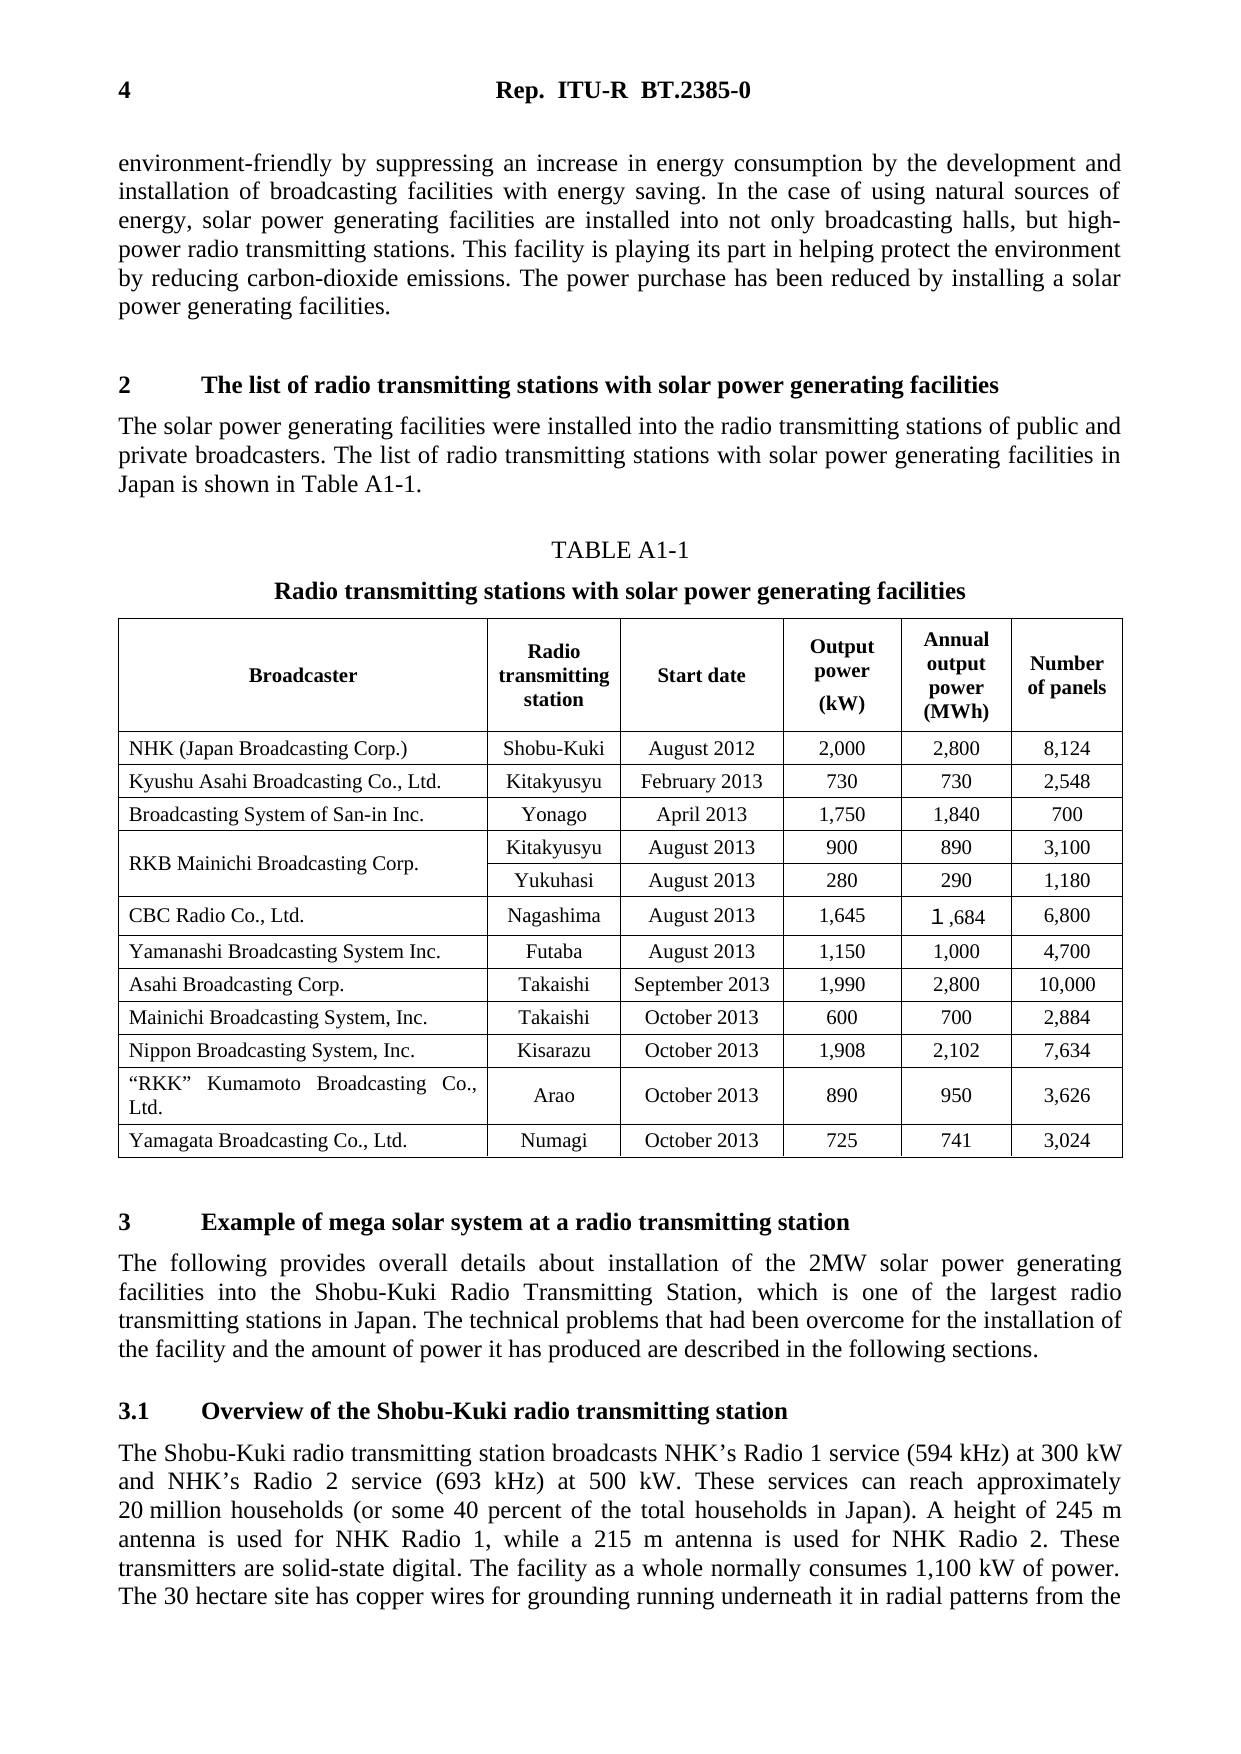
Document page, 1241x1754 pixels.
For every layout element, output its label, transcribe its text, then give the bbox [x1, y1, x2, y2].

table_cell 2,800 [902, 969, 1011, 1001]
subtitle 2 The list of radio transmitting stations with solar power generating facilities [118, 370, 1122, 399]
table_cell October 2013 [621, 1125, 783, 1156]
table_cell 7,634 [1012, 1035, 1122, 1066]
text The solar power generating facilities were installed into the radio transmitting stations of public and private broadcasters. The list of radio transmitting stations with solar power generating facilities in Japan is shown in Table A1-1. [118, 411, 1122, 498]
table_cell August 2013 [621, 864, 783, 896]
table_cell Shobu-Kuki [488, 732, 620, 764]
table_cell １,684 [902, 897, 1011, 935]
table_cell 6,800 [1012, 897, 1122, 935]
table_cell Futaba [488, 936, 620, 968]
table_cell August 2013 [621, 936, 783, 968]
table_cell 1,645 [784, 897, 901, 935]
table_cell Mainichi Broadcasting System, Inc. [119, 1002, 487, 1033]
table_cell 3,024 [1012, 1125, 1122, 1156]
table_cell 10,000 [1012, 969, 1122, 1001]
table_cell 950 [902, 1068, 1011, 1123]
table_cell 1,750 [784, 798, 901, 830]
table_cell 1,000 [902, 936, 1011, 968]
table_cell 2,884 [1012, 1002, 1122, 1033]
table_cell Yamagata Broadcasting Co., Ltd. [119, 1125, 487, 1156]
table_cell Kisarazu [488, 1035, 620, 1066]
table_cell 700 [902, 1002, 1011, 1033]
table_cell 3,626 [1012, 1068, 1122, 1123]
table_cell Kitakyusyu [488, 765, 620, 797]
table_cell April 2013 [621, 798, 783, 830]
table_cell 700 [1012, 798, 1122, 830]
table_cell 1,908 [784, 1035, 901, 1066]
table_cell 1,990 [784, 969, 901, 1001]
table_cell Kyushu Asahi Broadcasting Co., Ltd. [119, 765, 487, 797]
subtitle 3.1 Overview of the Shobu-Kuki radio transmitting station [118, 1396, 1122, 1425]
table_cell August 2013 [621, 897, 783, 935]
table_cell Kitakyusyu [488, 831, 620, 863]
table_header Annual output power (MWh) [902, 619, 1011, 731]
table_cell 2,800 [902, 732, 1011, 764]
table_cell 1,840 [902, 798, 1011, 830]
table_cell RKB Mainichi Broadcasting Corp. [119, 831, 487, 896]
table_cell 890 [784, 1068, 901, 1123]
table_cell 280 [784, 864, 901, 896]
table_cell August 2012 [621, 732, 783, 764]
table_cell Takaishi [488, 1002, 620, 1033]
table_cell August 2013 [621, 831, 783, 863]
table_cell 730 [784, 765, 901, 797]
table_cell Arao [488, 1068, 620, 1123]
table_cell October 2013 [621, 1068, 783, 1123]
table_cell “RKK” Kumamoto Broadcasting Co., Ltd. [119, 1068, 487, 1123]
table_cell Broadcasting System of San-in Inc. [119, 798, 487, 830]
title Radio transmitting stations with solar power generating facilities [118, 576, 1122, 605]
table_cell Yukuhasi [488, 864, 620, 896]
table_cell Numagi [488, 1125, 620, 1156]
table_cell Nagashima [488, 897, 620, 935]
table_cell February 2013 [621, 765, 783, 797]
table_cell 2,000 [784, 732, 901, 764]
table_cell Nippon Broadcasting System, Inc. [119, 1035, 487, 1066]
table_cell 290 [902, 864, 1011, 896]
table_cell 741 [902, 1125, 1011, 1156]
table_cell 4,700 [1012, 936, 1122, 968]
table_cell Yamanashi Broadcasting System Inc. [119, 936, 487, 968]
table_cell 1,180 [1012, 864, 1122, 896]
table_cell 2,102 [902, 1035, 1011, 1066]
table_cell Yonago [488, 798, 620, 830]
table_cell 900 [784, 831, 901, 863]
table_header Radio transmitting station [488, 619, 620, 731]
text TABLE A1-1 [118, 535, 1122, 564]
table_cell 725 [784, 1125, 901, 1156]
table_cell NHK (Japan Broadcasting Corp.) [119, 732, 487, 764]
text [118, 148, 1122, 320]
table_cell 890 [902, 831, 1011, 863]
table_cell 8,124 [1012, 732, 1122, 764]
table_cell October 2013 [621, 1035, 783, 1066]
table_header Output power (kW) [784, 619, 901, 731]
table_cell 600 [784, 1002, 901, 1033]
table_cell Takaishi [488, 969, 620, 1001]
table_header Start date [621, 619, 783, 731]
table_header Number of panels [1012, 619, 1122, 731]
table_header Broadcaster [119, 619, 487, 731]
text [118, 1438, 1122, 1610]
table_cell 3,100 [1012, 831, 1122, 863]
table_cell 1,150 [784, 936, 901, 968]
table_cell 730 [902, 765, 1011, 797]
table_cell October 2013 [621, 1002, 783, 1033]
table_cell September 2013 [621, 969, 783, 1001]
table_cell Asahi Broadcasting Corp. [119, 969, 487, 1001]
table_cell CBC Radio Co., Ltd. [119, 897, 487, 935]
text The following provides overall details about installation of the 2MW solar power generating facilities into the Shobu-Kuki Radio Transmitting Station, which is one of the largest radio transmitting stations in Japan. The technical problems that had been overcome for the installation of the facility and the amount of power it has produced are described in the following sections. [118, 1248, 1122, 1363]
table_cell 2,548 [1012, 765, 1122, 797]
subtitle 3 Example of mega solar system at a radio transmitting station [118, 1207, 1122, 1236]
